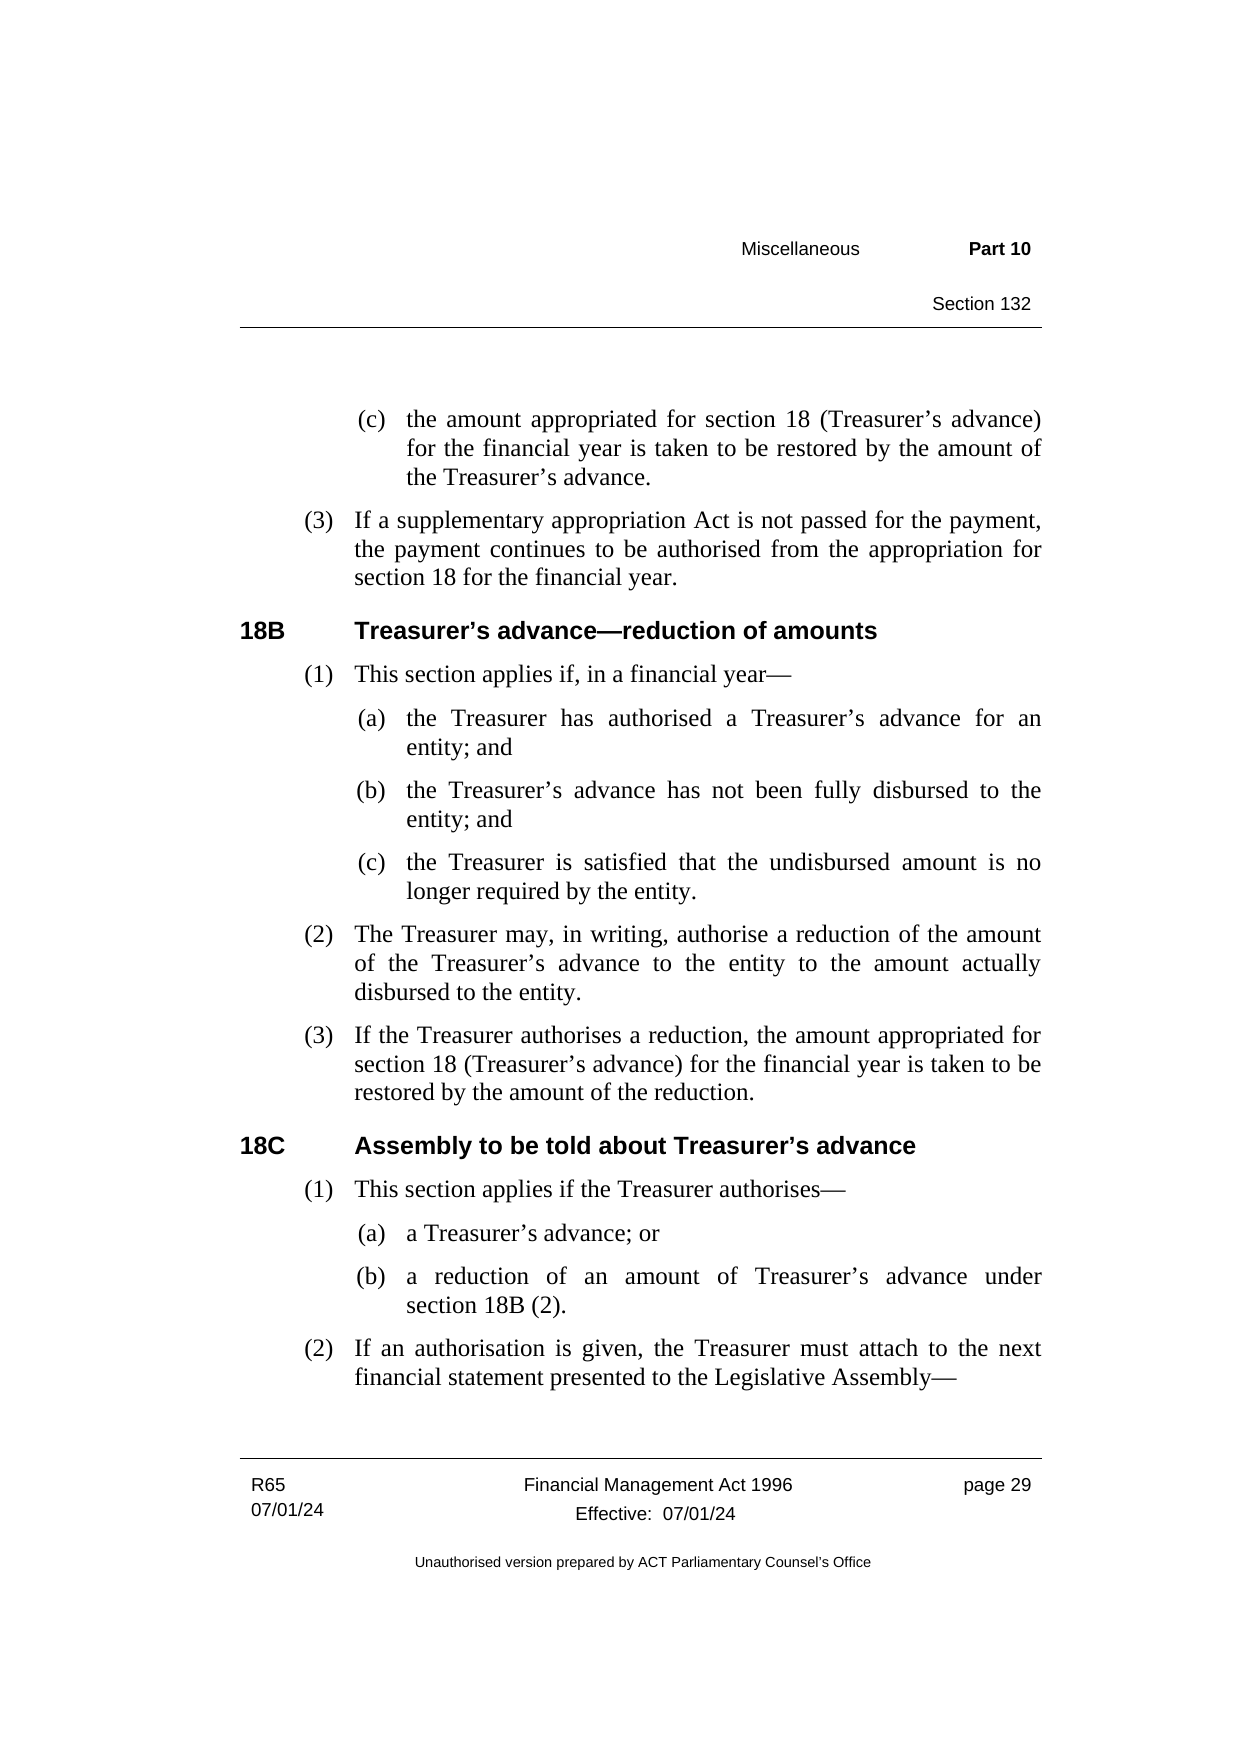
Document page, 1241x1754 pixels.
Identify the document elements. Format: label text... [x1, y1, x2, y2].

text (2) The Treasurer may, in writing, authorise a reduction of the amount of the Treasurer’s advance to the entity to the amount actually disbursed to the entity. [239, 919, 1042, 1005]
text (1) This section applies if, in a financial year— [239, 659, 1042, 688]
text (a) a Treasurer’s advance; or [239, 1218, 1042, 1247]
text (2) If an authorisation is given, the Treasurer must attach to the next financial statement presented to the Legislative Assembly— [239, 1333, 1042, 1391]
text (b) the Treasurer’s advance has not been fully disbursed to the entity; and [239, 775, 1042, 832]
text 18C Assembly to be told about Treasurer’s advance [239, 1131, 1042, 1160]
text (b) a reduction of an amount of Treasurer’s advance under section 18B (2). [239, 1261, 1042, 1319]
text (c) the Treasurer is satisfied that the undisbursed amount is no longer required by the entity. [239, 847, 1042, 904]
text (3) If a supplementary appropriation Act is not passed for the payment, the payment continues to be authorised from the appropriation for section 18 for the financial year. [239, 505, 1042, 591]
text 18B Treasurer’s advance—reduction of amounts [239, 616, 1042, 645]
text (1) This section applies if the Treasurer authorises— [239, 1174, 1042, 1203]
text (3) If the Treasurer authorises a reduction, the amount appropriated for section 18 (Treasurer’s advance) for the financial year is taken to be restored by the amount of the reduction. [239, 1020, 1042, 1106]
text (c) the amount appropriated for section 18 (Treasurer’s advance) for the financial year is taken to be restored by the amount of the Treasurer’s advance. [239, 404, 1042, 490]
text (a) the Treasurer has authorised a Treasurer’s advance for an entity; and [239, 703, 1042, 760]
